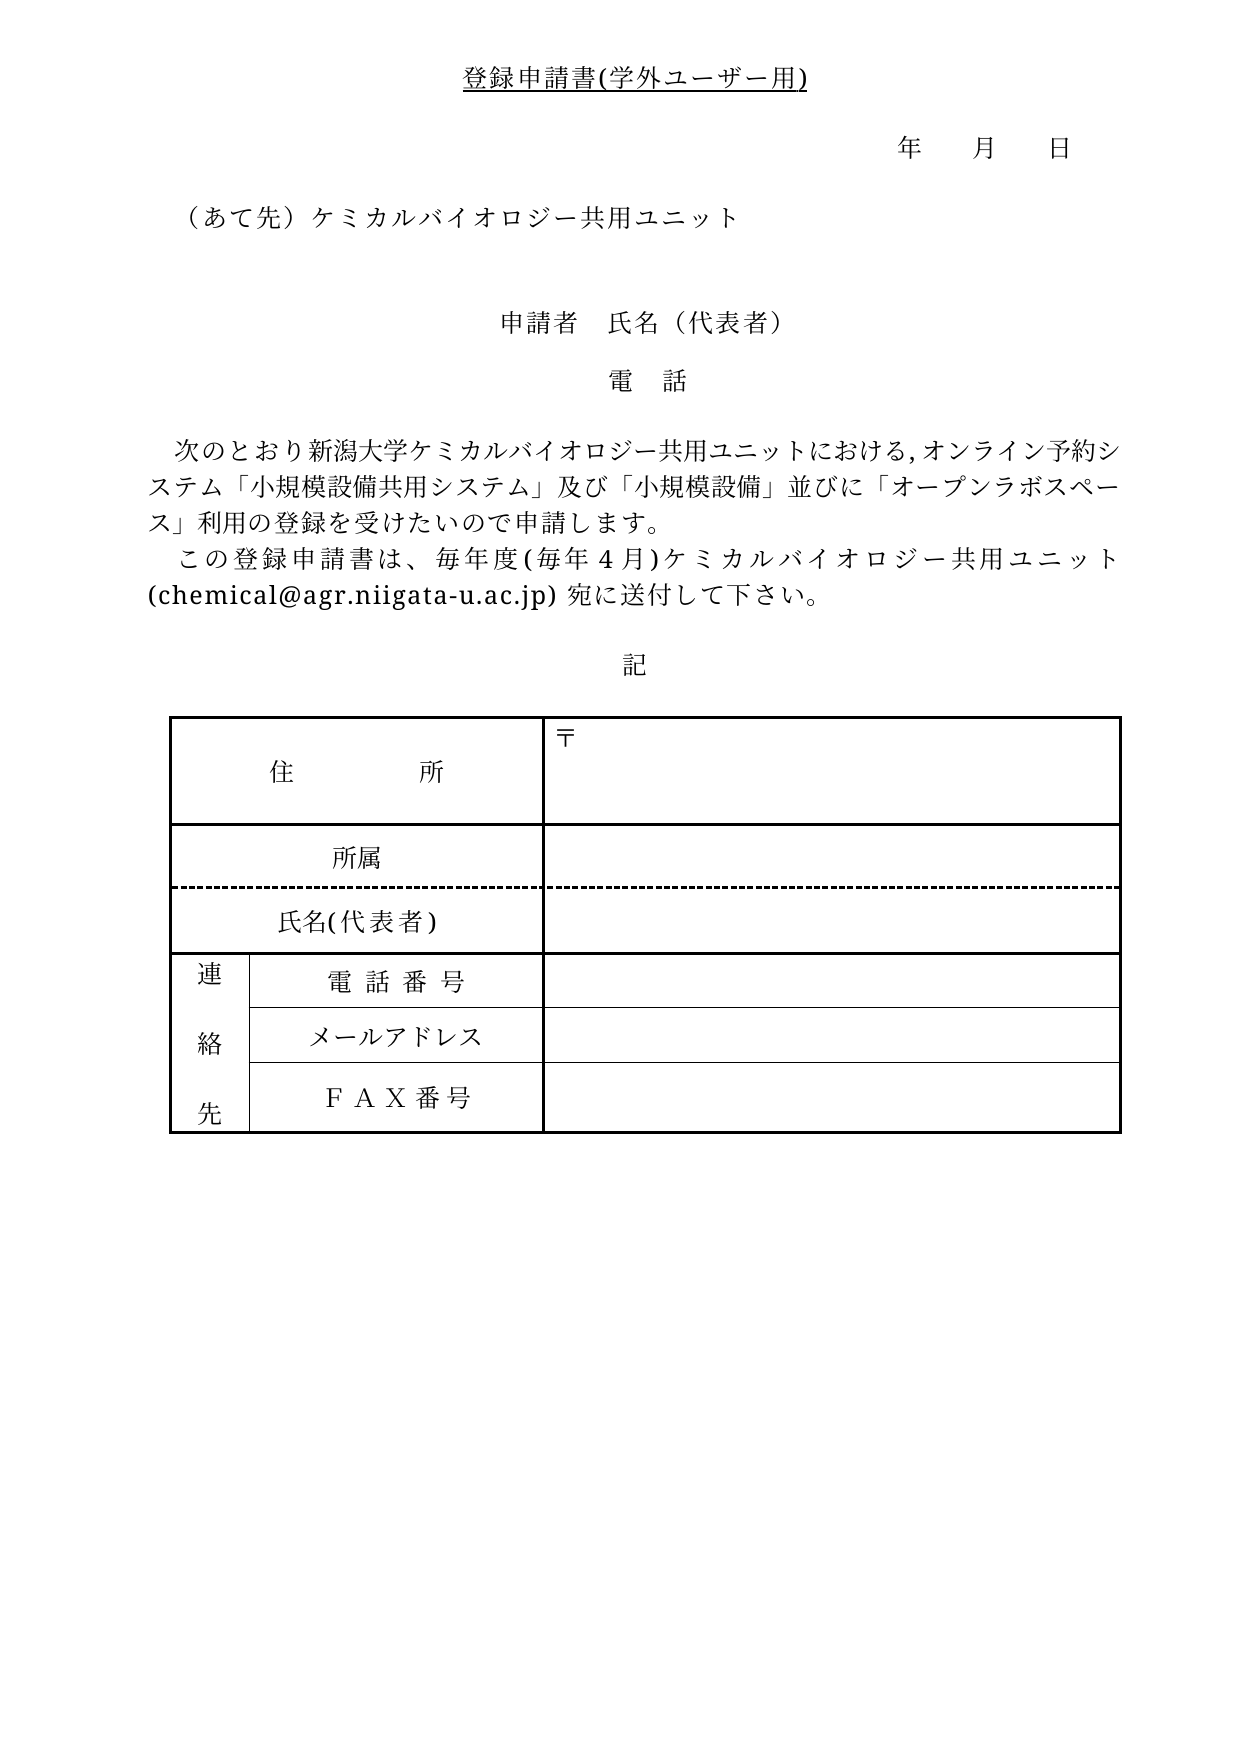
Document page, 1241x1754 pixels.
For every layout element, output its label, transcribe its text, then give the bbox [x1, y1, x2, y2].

table_cell [545, 1008, 1119, 1061]
table_header 住 所 [172, 719, 542, 823]
text 電 話 [148, 362, 1122, 398]
text 年 月 日 [148, 129, 1122, 165]
text （あて先）ケミカルバイオロジー共用ユニット [148, 199, 1122, 235]
subtitle 記 [148, 646, 1122, 682]
table_cell Ｆ Ａ Ｘ 番 号 [250, 1063, 542, 1131]
text 次のとおり新潟大学ケミカルバイオロジー共用ユニットにおける, オンライン予約システム「小規模設備共用システム」及び「小規模設備」並びに「オープンラボスペース」利用の登録を受けたいので申請します。 [148, 432, 1122, 540]
table_cell [545, 886, 1119, 952]
table_cell [545, 1063, 1119, 1131]
table_cell 電話番号 [250, 955, 542, 1007]
text この登録申請書は、毎年度(毎年4月)ケミカルバイオロジー共用ユニット(chemical@agr.niigata-u.ac.jp) 宛に送付して下さい。 [148, 540, 1122, 612]
table_cell [545, 826, 1119, 886]
text 申請者 氏名（代表者） [148, 303, 1122, 339]
table_cell メールアドレス [250, 1008, 542, 1061]
table_header 〒 [545, 719, 1119, 823]
table_cell 所属 [172, 826, 542, 886]
table_cell 氏名( 代 表 者 ) [172, 886, 542, 952]
table_cell 連 絡 先 [172, 955, 249, 1131]
table_cell [545, 955, 1119, 1007]
text 登録申請書(学外ユーザー用) [148, 59, 1122, 95]
